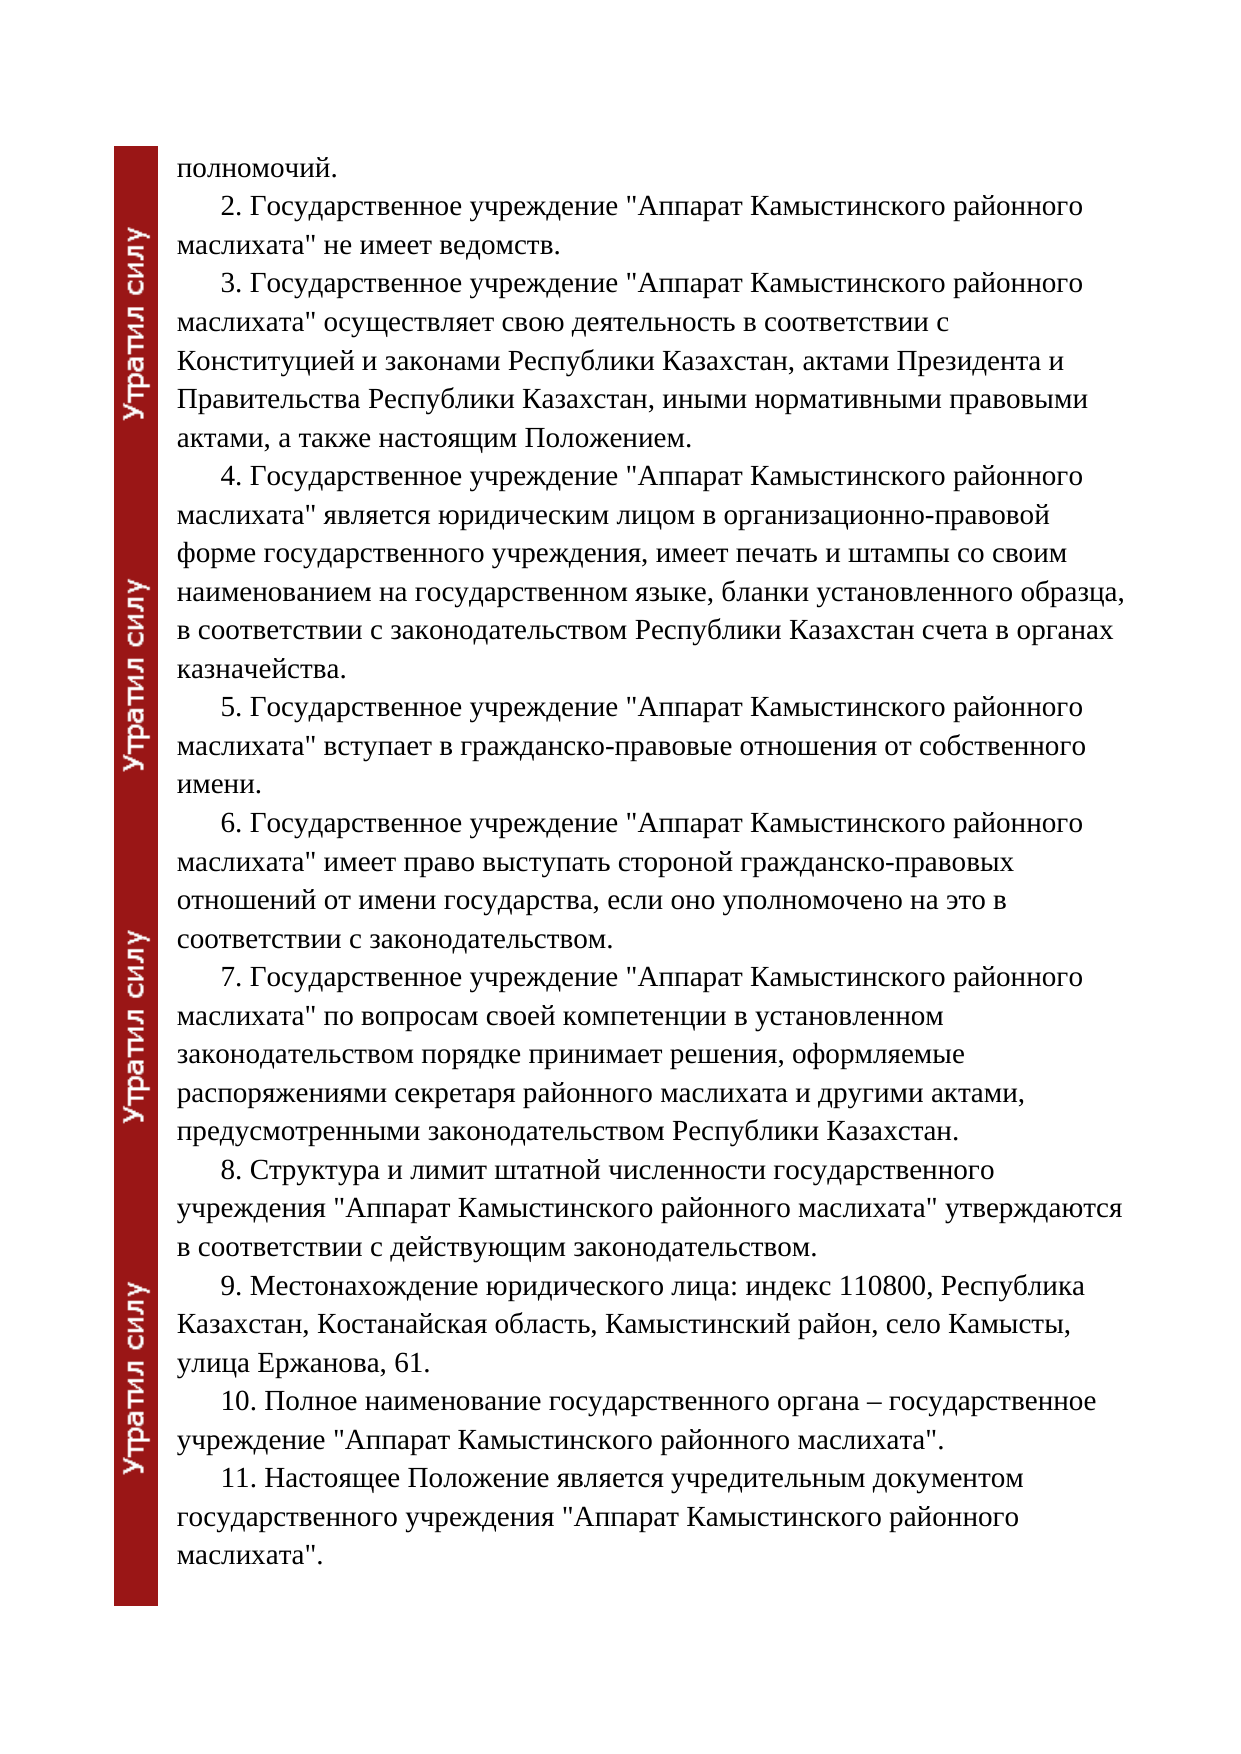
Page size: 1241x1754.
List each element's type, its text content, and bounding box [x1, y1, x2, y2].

picture [114, 146, 158, 150]
picture [114, 1571, 158, 1606]
